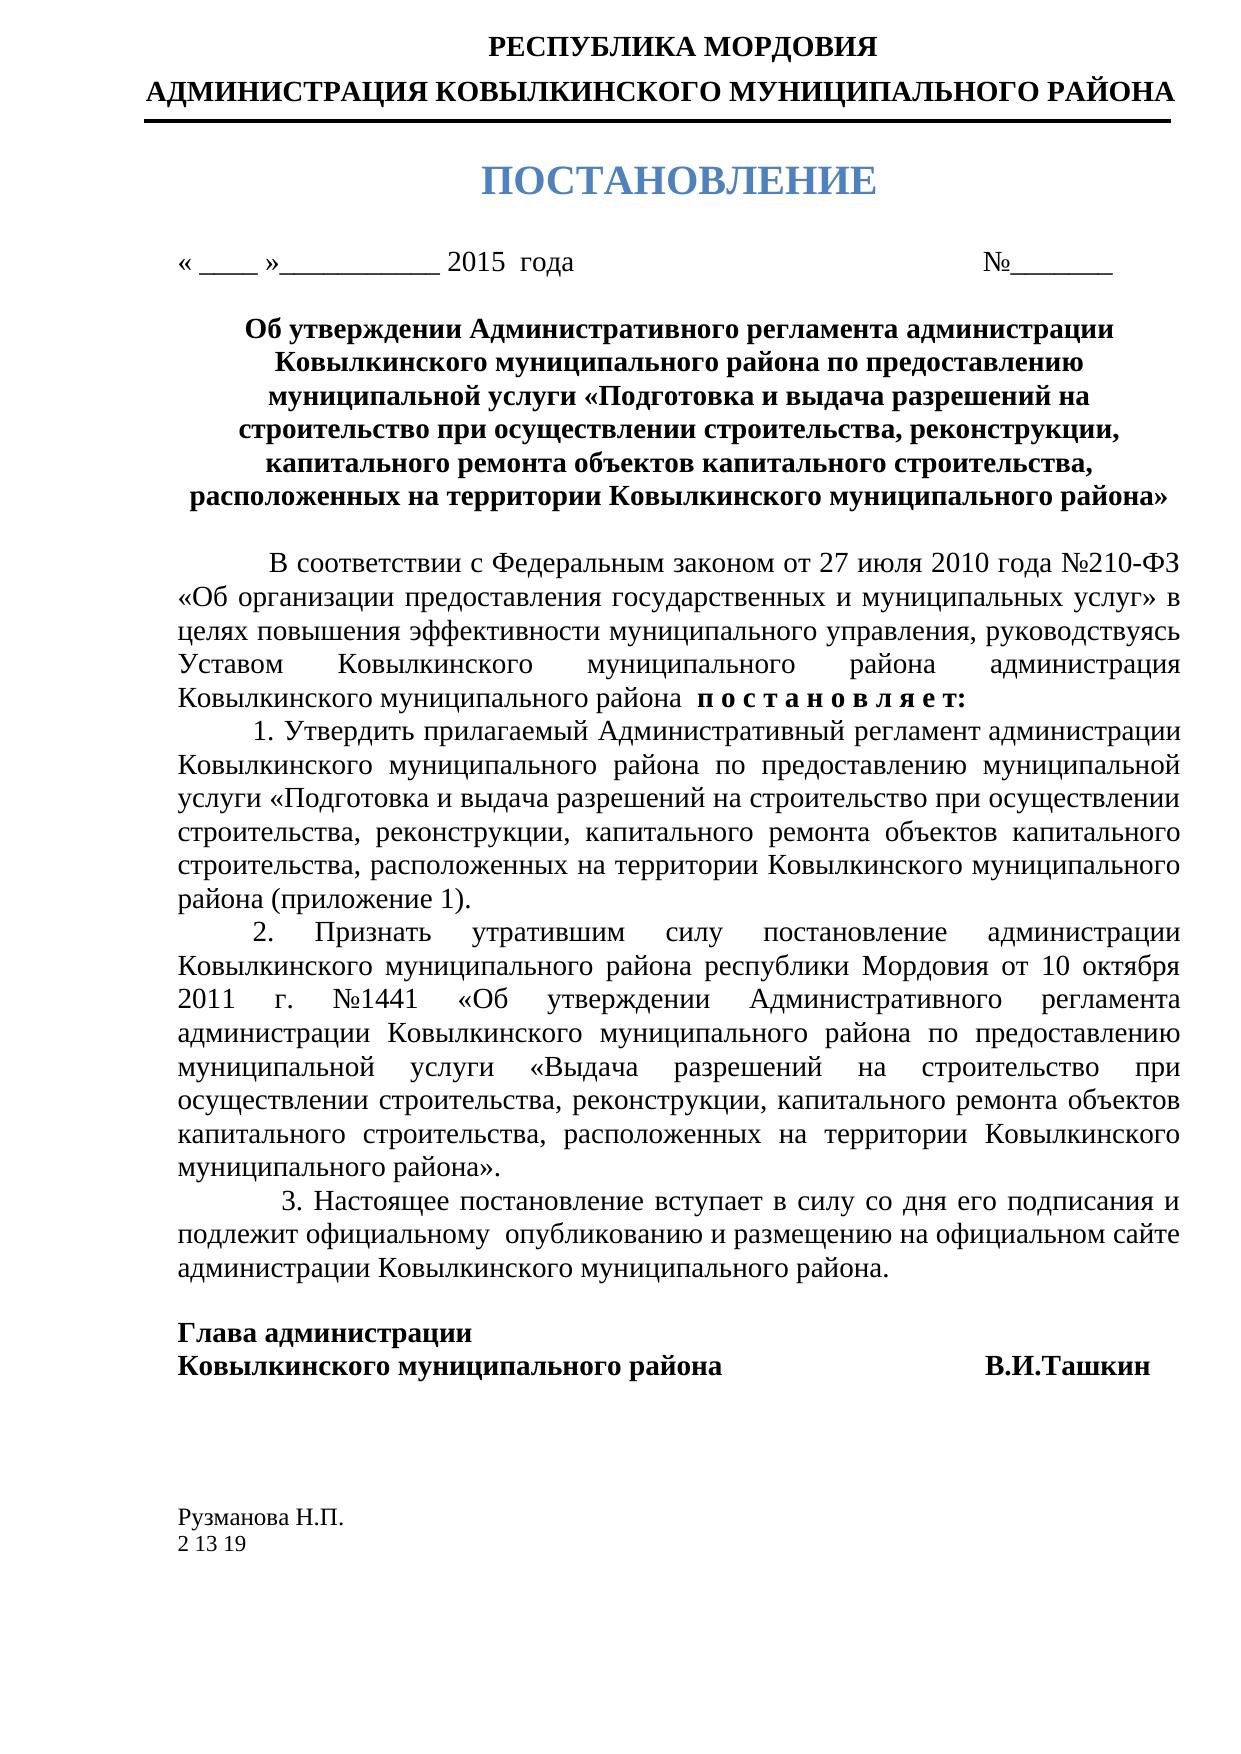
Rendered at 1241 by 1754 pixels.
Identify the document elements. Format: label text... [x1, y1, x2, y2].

text 1. Утвердить прилагаемый Административный регламент администрации Ковылкинского муниципального района по предоставлению муниципальной услуги «Подготовка и выдача разрешений на строительство при осуществлении строительства, реконструкции, капитального ремонта объектов капитального строительства, расположенных на территории Ковылкинского муниципального района (приложение 1). [177, 713, 1181, 914]
subtitle ПОСТАНОВЛЕНИЕ [177, 155, 1181, 203]
text 3. Настоящее постановление вступает в силу со дня его подписания и подлежит официальному опубликованию и размещению на официальном сайте администрации Ковылкинского муниципального района. [177, 1183, 1181, 1283]
subtitle Рузманова Н.П. [177, 1502, 1181, 1530]
subtitle АДМИНИСТРАЦИЯ КОВЫЛКИНСКОГО МУНИЦИПАЛЬНОГО РАЙОНА [140, 74, 1181, 108]
text В соответствии с Федеральным законом от 27 июля 2010 года №210-ФЗ «Об организации предоставления государственных и муниципальных услуг» в целях повышения эффективности муниципального управления, руководствуясь Уставом Ковылкинского муниципального района администрация Ковылкинского муниципального района п о с т а н о в л я е т: [177, 546, 1181, 713]
text Глава администрации [177, 1315, 1181, 1348]
text 2. Признать утратившим силу постановление администрации Ковылкинского муниципального района республики Мордовия от 10 октября 2011 г. №1441 «Об утверждении Административного регламента администрации Ковылкинского муниципального района по предоставлению муниципальной услуги «Выдача разрешений на строительство при осуществлении строительства, реконструкции, капитального ремонта объектов капитального строительства, расположенных на территории Ковылкинского муниципального района». [177, 914, 1181, 1183]
text « ____ »___________ 2015 года №_______ [177, 244, 1181, 277]
text Ковылкинского муниципального района В.И.Ташкин [177, 1348, 1181, 1382]
text Об утверждении Административного регламента администрации Ковылкинского муниципального района по предоставлению муниципальной услуги «Подготовка и выдача разрешений на строительство при осуществлении строительства, реконструкции, капитального ремонта объектов капитального строительства, расположенных на территории Ковылкинского муниципального района» [177, 311, 1181, 512]
text РЕСПУБЛИКА МОРДОВИЯ [177, 29, 1181, 63]
text 2 13 19 [177, 1530, 1181, 1557]
